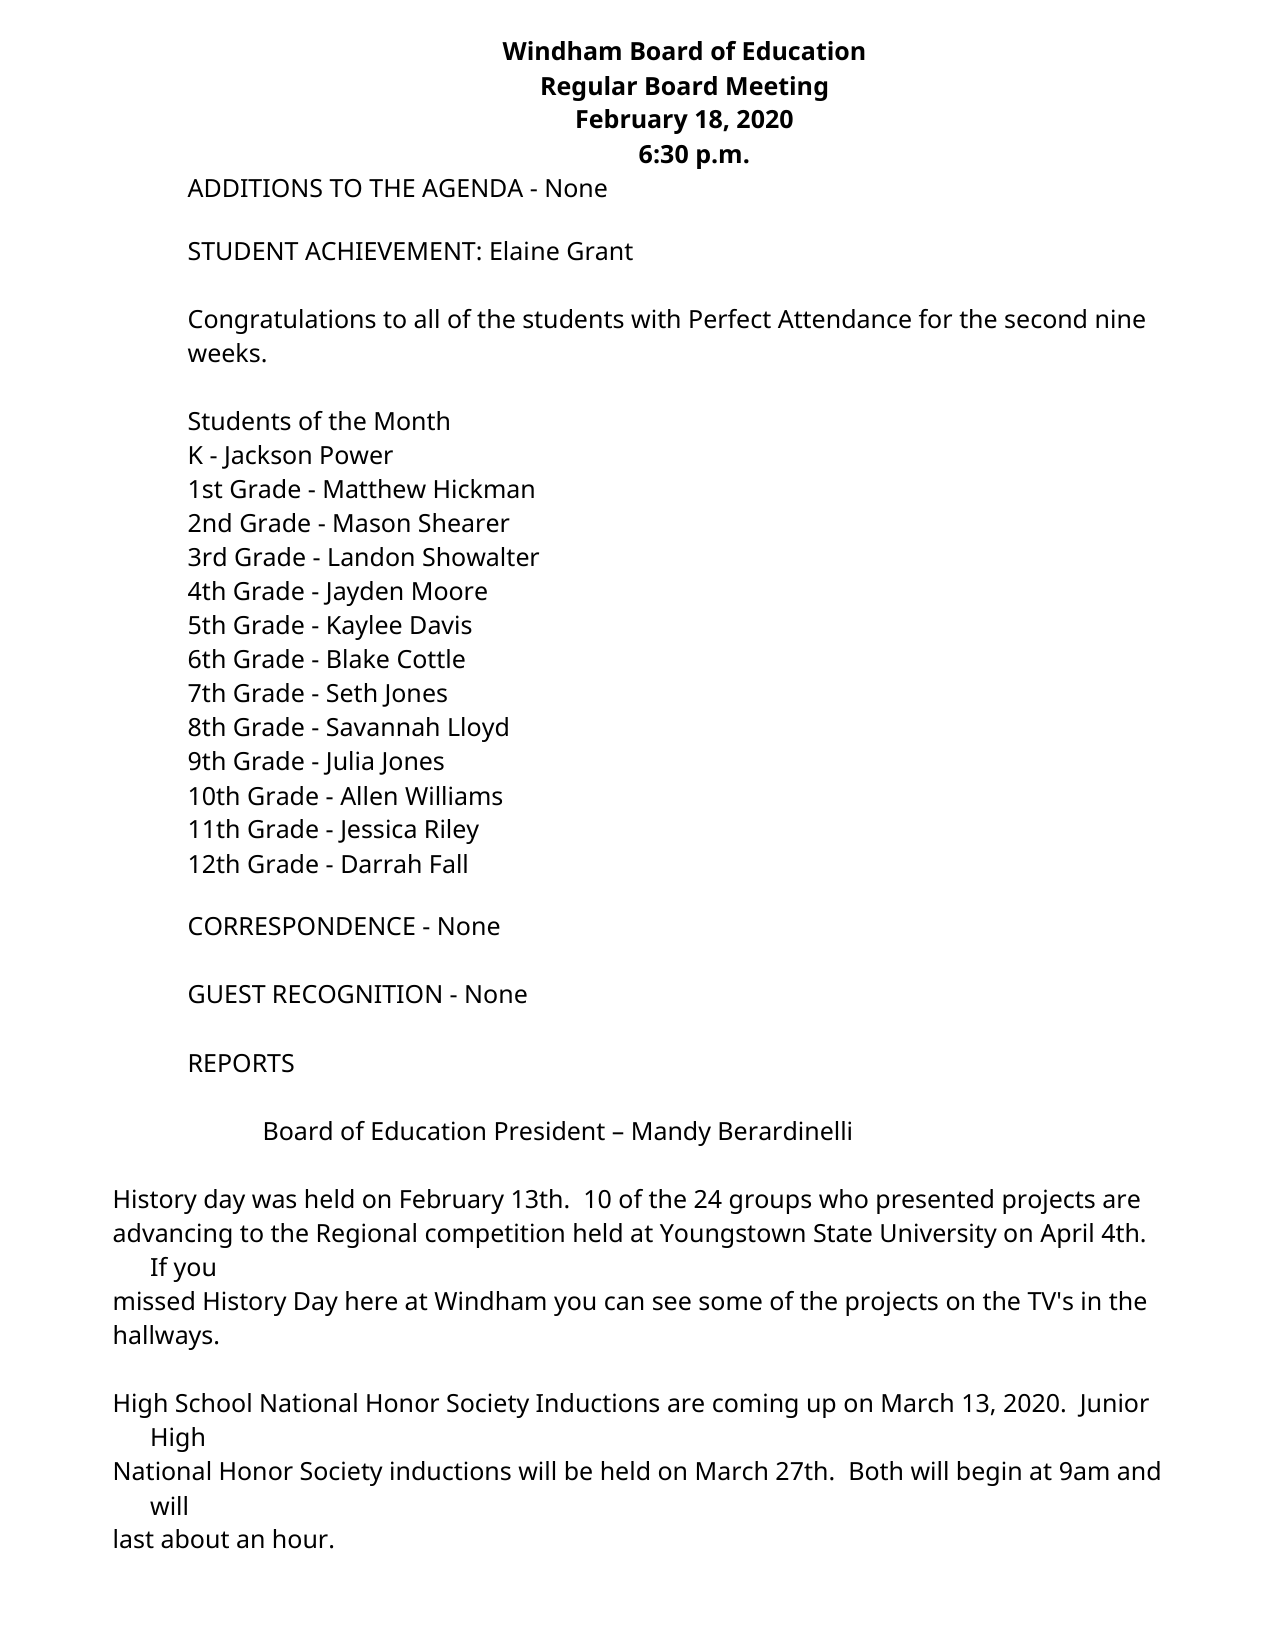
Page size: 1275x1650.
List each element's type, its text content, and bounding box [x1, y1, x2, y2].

text Congratulations to all of the students with Perfect Attendance for the second nine weeks. [187, 301, 1181, 369]
text 1st Grade - Matthew Hickman [187, 472, 1181, 506]
text 7th Grade - Seth Jones [187, 676, 1181, 710]
text 11th Grade - Jessica Riley [187, 812, 1181, 846]
text Students of the Month [187, 403, 1181, 437]
text advancing to the Regional competition held at Youngstown State University on April 4th. If you [112, 1216, 1181, 1284]
text 9th Grade - Julia Jones [187, 744, 1181, 778]
text GUEST RECOGNITION - None [187, 977, 1181, 1011]
text CORRESPONDENCE - None [187, 909, 1181, 943]
text Board of Education President – Mandy Berardinelli [112, 1113, 1181, 1147]
text 2nd Grade - Mason Shearer [187, 506, 1181, 540]
text 4th Grade - Jayden Moore [187, 574, 1181, 608]
text REPORTS [187, 1045, 1181, 1079]
text History day was held on February 13th. 10 of the 24 groups who presented projects are [112, 1182, 1181, 1216]
text last about an hour. [112, 1522, 1181, 1556]
text National Honor Society inductions will be held on March 27th. Both will begin at 9am and will [112, 1454, 1181, 1522]
text STUDENT ACHIEVEMENT: Elaine Grant [187, 233, 1181, 267]
text 5th Grade - Kaylee Davis [187, 608, 1181, 642]
text 6th Grade - Blake Cottle [187, 642, 1181, 676]
text ADDITIONS TO THE AGENDA - None [187, 170, 1181, 204]
text High School National Honor Society Inductions are coming up on March 13, 2020. Junior High [112, 1386, 1181, 1454]
text 12th Grade - Darrah Fall [187, 846, 1181, 880]
text K - Jackson Power [187, 437, 1181, 472]
text 3rd Grade - Landon Showalter [187, 540, 1181, 574]
text 10th Grade - Allen Williams [187, 778, 1181, 812]
text hallways. [112, 1318, 1181, 1352]
text 8th Grade - Savannah Lloyd [187, 710, 1181, 744]
text missed History Day here at Windham you can see some of the projects on the TV's in the [112, 1284, 1181, 1318]
